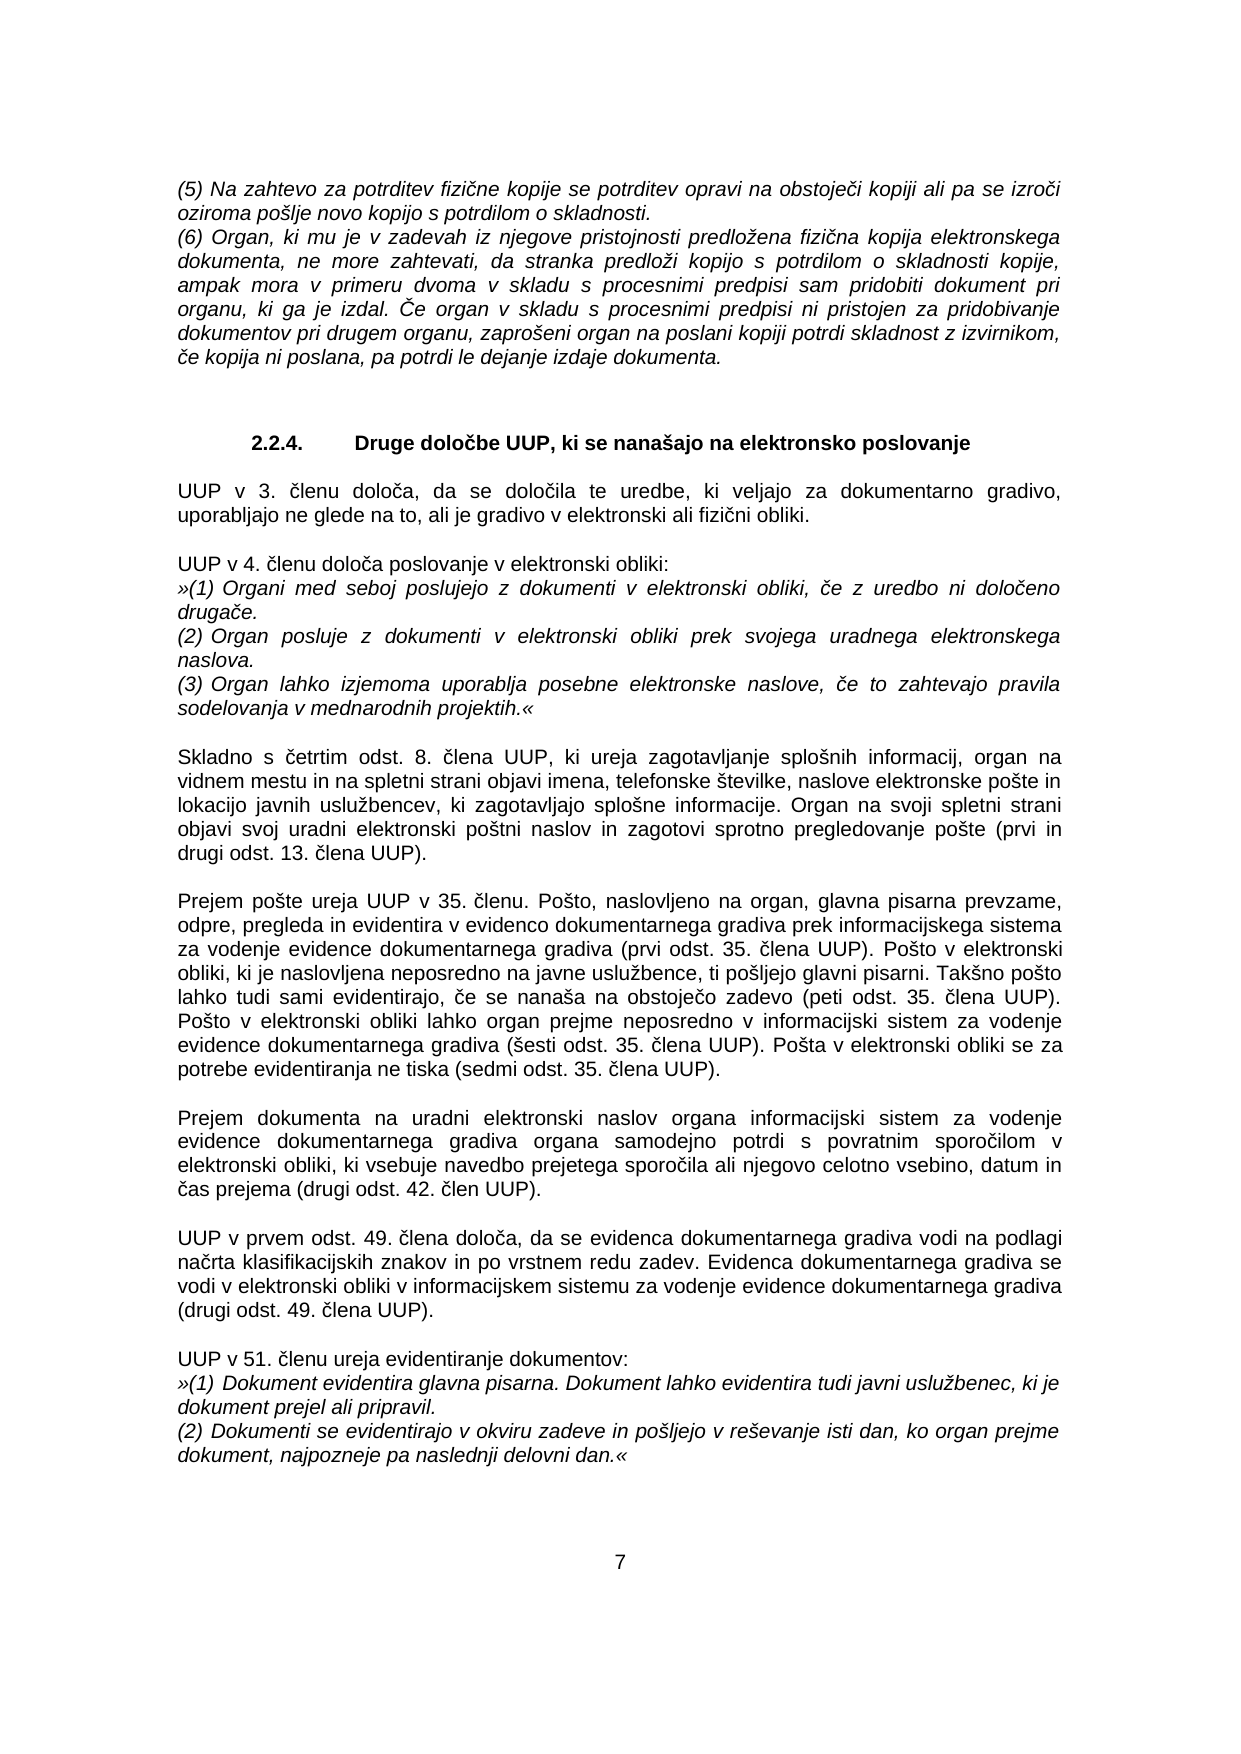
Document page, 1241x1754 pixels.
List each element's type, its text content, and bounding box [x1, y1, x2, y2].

text UUP v prvem odst. 49. člena določa, da se evidenca dokumentarnega gradiva vodi na podlagi načrta klasifikacijskih znakov in po vrstnem redu zadev. Evidenca dokumentarnega gradiva se vodi v elektronski obliki v informacijskem sistemu za vodenje evidence dokumentarnega gradiva (drugi odst. 49. člena UUP). [177, 1226, 1063, 1322]
text »(1) Dokument evidentira glavna pisarna. Dokument lahko evidentira tudi javni uslužbenec, ki je dokument prejel ali pripravil. [177, 1371, 1063, 1419]
text (3) Organ lahko izjemoma uporablja posebne elektronske naslove, če to zahtevajo pravila sodelovanja v mednarodnih projektih.« [177, 672, 1063, 720]
text (2) Dokumenti se evidentirajo v okviru zadeve in pošljejo v reševanje isti dan, ko organ prejme dokument, najpozneje pa naslednji delovni dan.« [177, 1419, 1063, 1467]
text Skladno s četrtim odst. 8. člena UUP, ki ureja zagotavljanje splošnih informacij, organ na vidnem mestu in na spletni strani objavi imena, telefonske številke, naslove elektronske pošte in lokacijo javnih uslužbencev, ki zagotavljajo splošne informacije. Organ na svoji spletni strani objavi svoj uradni elektronski poštni naslov in zagotovi sprotno pregledovanje pošte (prvi in drugi odst. 13. člena UUP). [177, 745, 1063, 865]
text UUP v 3. členu določa, da se določila te uredbe, ki veljajo za dokumentarno gradivo, uporabljajo ne glede na to, ali je gradivo v elektronski ali fizični obliki. [177, 479, 1063, 527]
text Prejem dokumenta na uradni elektronski naslov organa informacijski sistem za vodenje evidence dokumentarnega gradiva organa samodejno potrdi s povratnim sporočilom v elektronski obliki, ki vsebuje navedbo prejetega sporočila ali njegovo celotno vsebino, datum in čas prejema (drugi odst. 42. člen UUP). [177, 1105, 1063, 1201]
list Druge določbe UUP, ki se nanašajo na elektronsko poslovanje [251, 430, 1063, 454]
text UUP v 4. členu določa poslovanje v elektronski obliki: [177, 552, 1063, 576]
text (6) Organ, ki mu je v zadevah iz njegove pristojnosti predložena fizična kopija elektronskega dokumenta, ne more zahtevati, da stranka predloži kopijo s potrdilom o skladnosti kopije, ampak mora v primeru dvoma v skladu s procesnimi predpisi sam pridobiti dokument pri organu, ki ga je izdal. Če organ v skladu s procesnimi predpisi ni pristojen za pridobivanje dokumentov pri drugem organu, zaprošeni organ na poslani kopiji potrdi skladnost z izvirnikom, če kopija ni poslana, pa potrdi le dejanje izdaje dokumenta. [177, 225, 1063, 369]
text UUP v 51. členu ureja evidentiranje dokumentov: [177, 1347, 1063, 1371]
text (2) Organ posluje z dokumenti v elektronski obliki prek svojega uradnega elektronskega naslova. [177, 624, 1063, 672]
text Prejem pošte ureja UUP v 35. členu. Pošto, naslovljeno na organ, glavna pisarna prevzame, odpre, pregleda in evidentira v evidenco dokumentarnega gradiva prek informacijskega sistema za vodenje evidence dokumentarnega gradiva (prvi odst. 35. člena UUP). Pošto v elektronski obliki, ki je naslovljena neposredno na javne uslužbence, ti pošljejo glavni pisarni. Takšno pošto lahko tudi sami evidentirajo, če se nanaša na obstoječo zadevo (peti odst. 35. člena UUP). Pošto v elektronski obliki lahko organ prejme neposredno v informacijski sistem za vodenje evidence dokumentarnega gradiva (šesti odst. 35. člena UUP). Pošta v elektronski obliki se za potrebe evidentiranja ne tiska (sedmi odst. 35. člena UUP). [177, 889, 1063, 1080]
text »(1) Organi med seboj poslujejo z dokumenti v elektronski obliki, če z uredbo ni določeno drugače. [177, 576, 1063, 624]
text (5) Na zahtevo za potrditev fizične kopije se potrditev opravi na obstoječi kopiji ali pa se izroči oziroma pošlje novo kopijo s potrdilom o skladnosti. [177, 177, 1063, 225]
